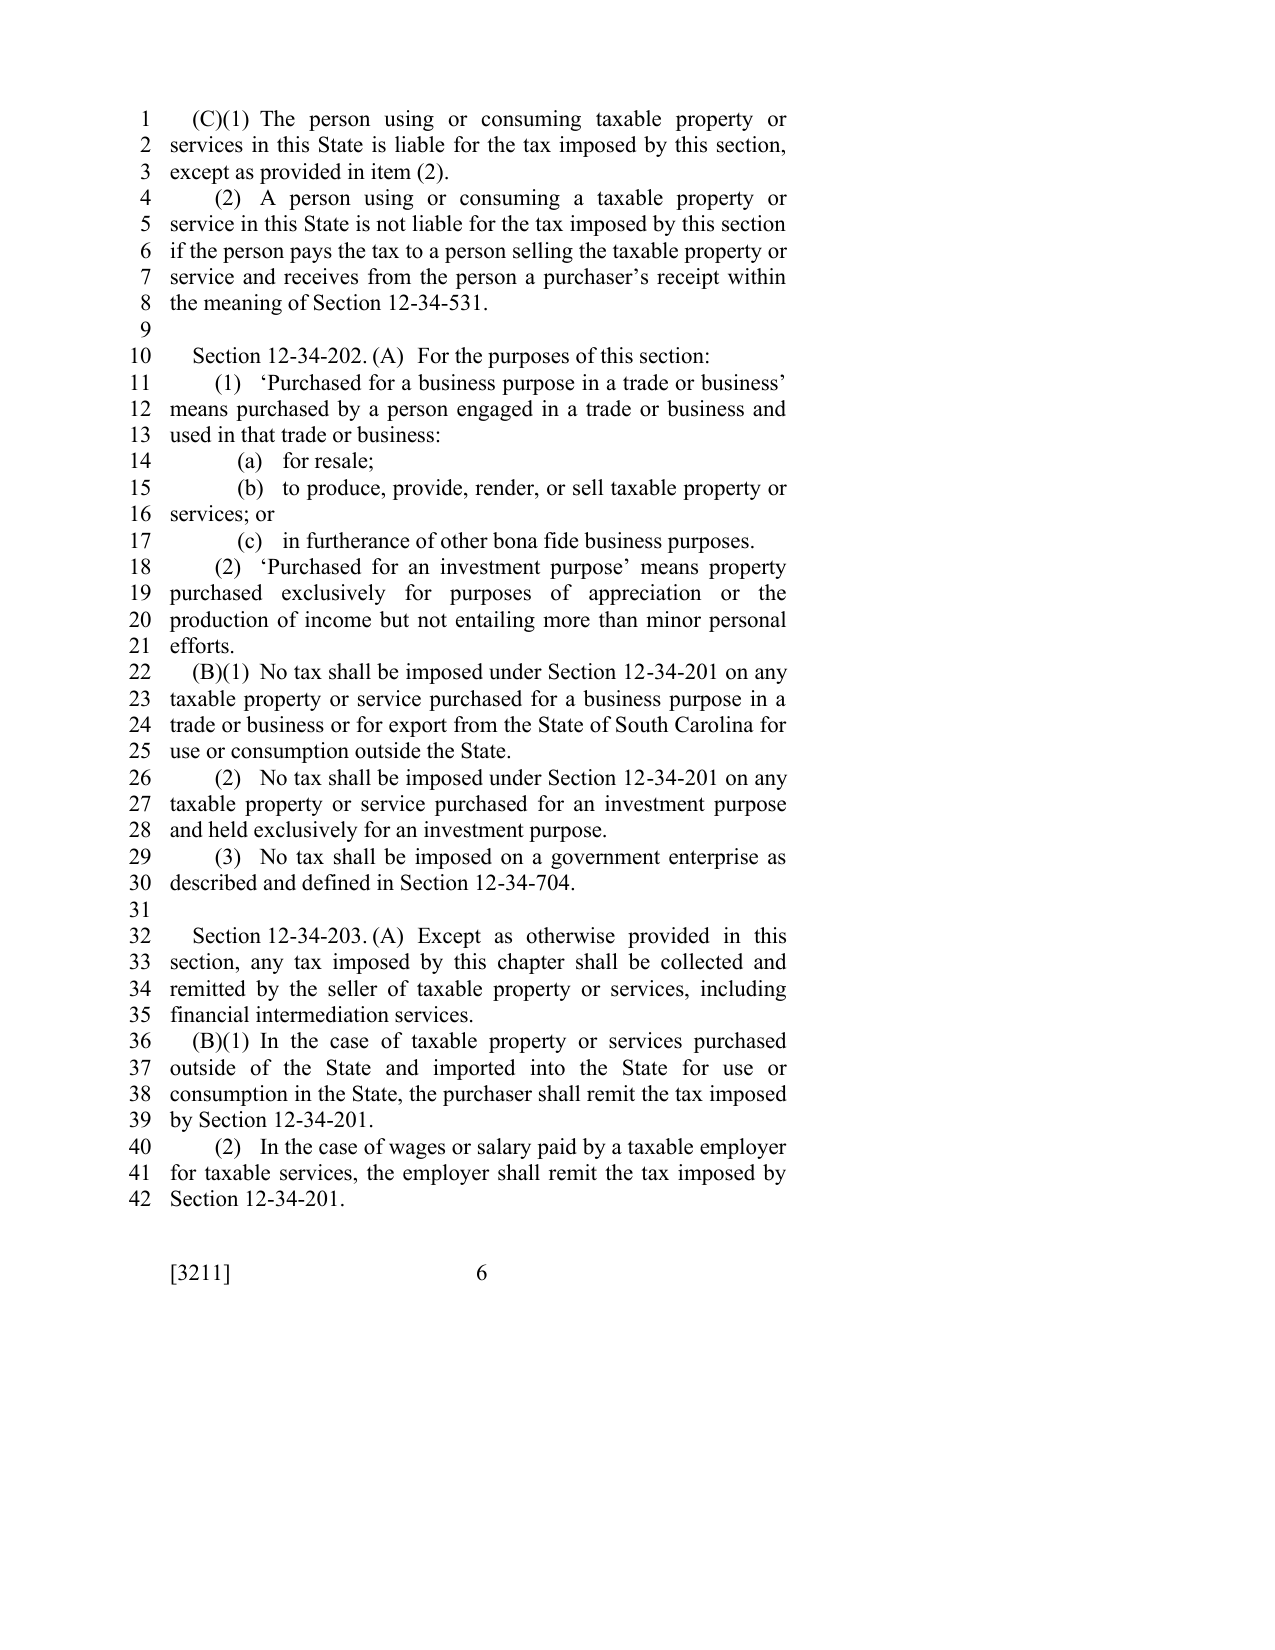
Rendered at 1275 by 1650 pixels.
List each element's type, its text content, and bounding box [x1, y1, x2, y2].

text (2) In the case of wages or salary paid by a taxable employer for taxable services, the employer shall remit the tax imposed by Section 12-34-201. [169, 1133, 787, 1212]
text (1) ‘Purchased for a business purpose in a trade or business’ means purchased by a person engaged in a trade or business and used in that trade or business: [169, 368, 787, 448]
text Section 12-34-202. (A) For the purposes of this section: [169, 342, 787, 368]
text (B)(1) No tax shall be imposed under Section 12-34-201 on any taxable property or service purchased for a business purpose in a trade or business or for export from the State of South Carolina for use or consumption outside the State. [169, 658, 787, 764]
text (a) for resale; [169, 448, 787, 474]
text (3) No tax shall be imposed on a government enterprise as described and defined in Section 12-34-704. [169, 843, 787, 896]
text Section 12-34-203. (A) Except as otherwise provided in this section, any tax imposed by this chapter shall be collected and remitted by the seller of taxable property or services, including financial intermediation services. [169, 922, 787, 1027]
text (B)(1) In the case of taxable property or services purchased outside of the State and imported into the State for use or consumption in the State, the purchaser shall remit the tax imposed by Section 12-34-201. [169, 1027, 787, 1133]
text (2) No tax shall be imposed under Section 12-34-201 on any taxable property or service purchased for an investment purpose and held exclusively for an investment purpose. [169, 764, 787, 843]
text (c) in furtherance of other bona fide business purposes. [169, 527, 787, 553]
text (2) ‘Purchased for an investment purpose’ means property purchased exclusively for purposes of appreciation or the production of income but not entailing more than minor personal efforts. [169, 553, 787, 658]
text (2) A person using or consuming a taxable property or service in this State is not liable for the tax imposed by this section if the person pays the tax to a person selling the taxable property or service and receives from the person a purchaser’s receipt within the meaning of Section 12-34-531. [169, 184, 787, 316]
text (b) to produce, provide, render, or sell taxable property or services; or [169, 474, 787, 527]
text (C)(1) The person using or consuming taxable property or services in this State is liable for the tax imposed by this section, except as provided in item (2). [169, 105, 787, 184]
